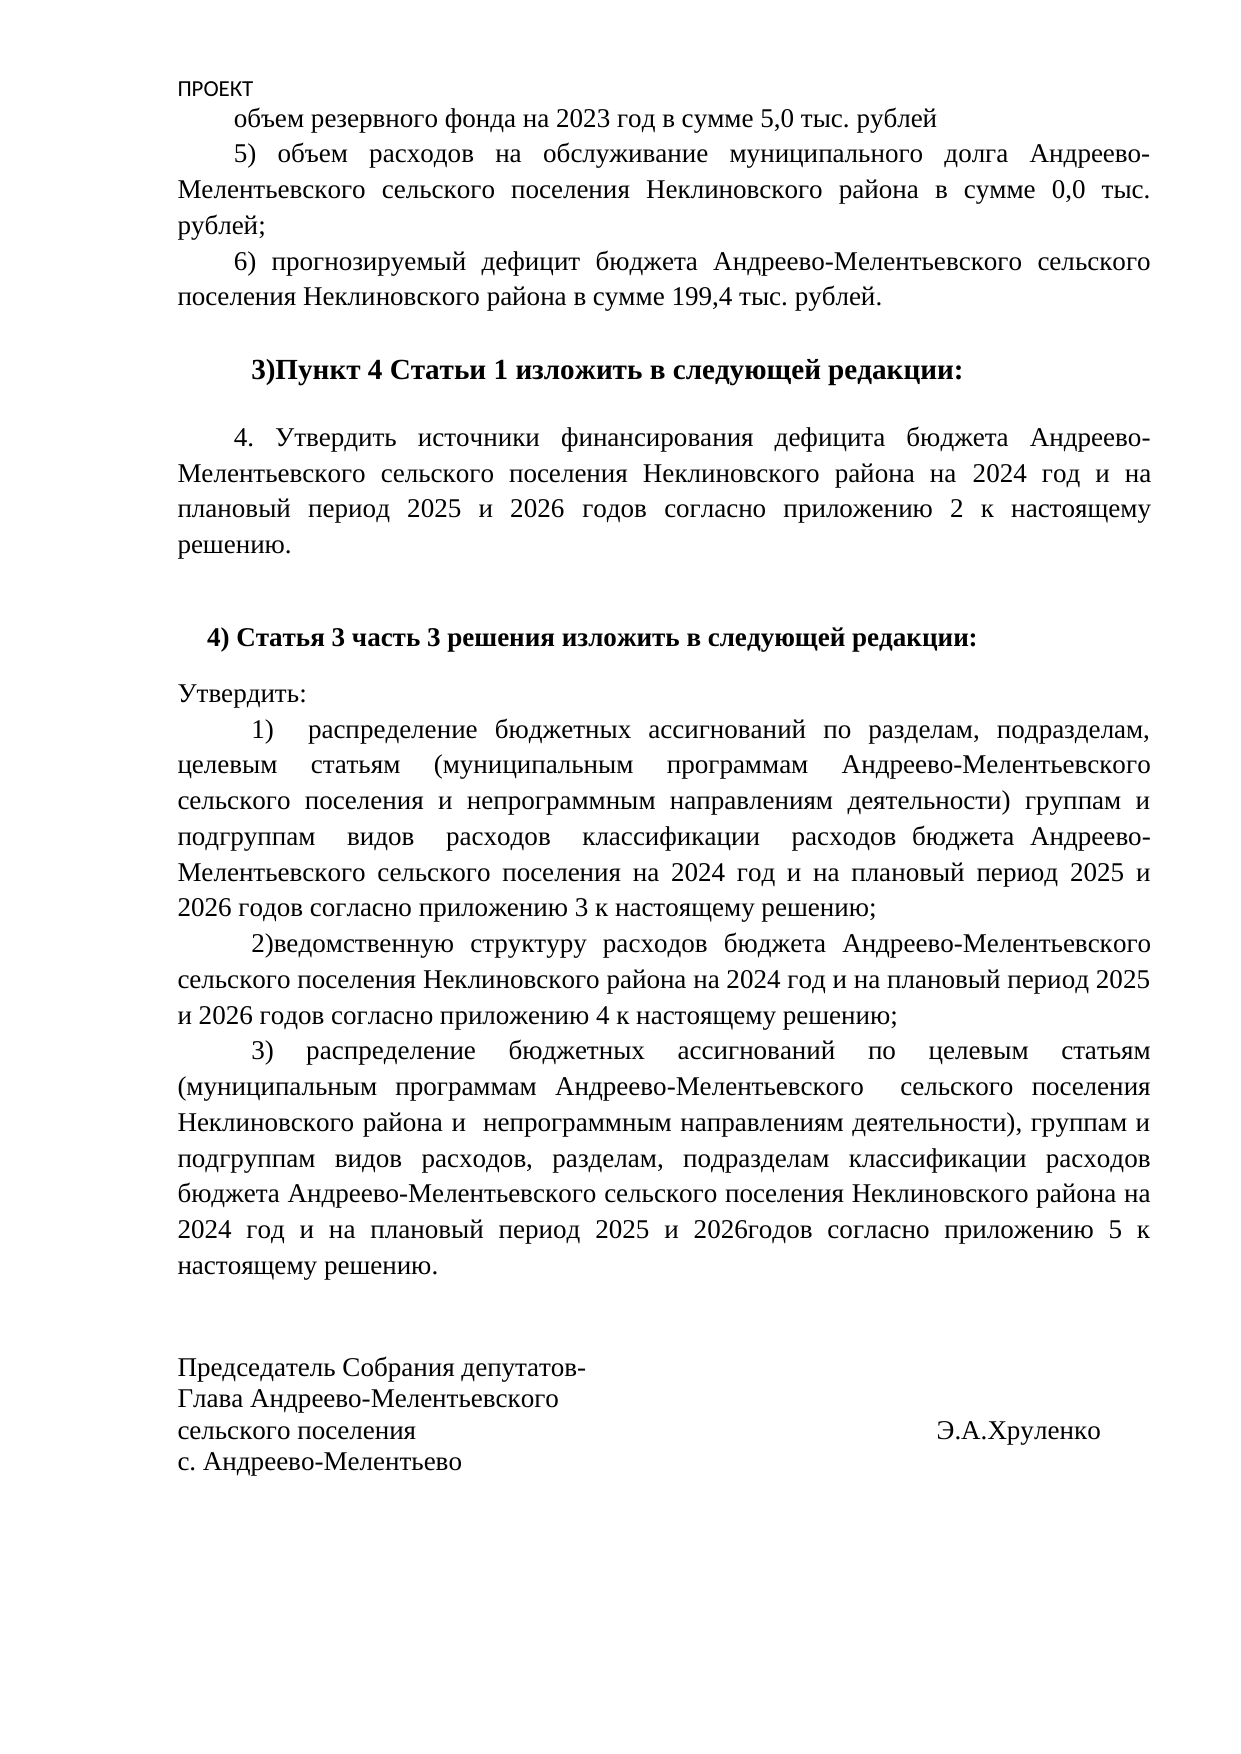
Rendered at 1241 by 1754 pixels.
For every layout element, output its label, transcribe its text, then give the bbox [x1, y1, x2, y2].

text 2)ведомственную структуру расходов бюджета Андреево-Мелентьевского сельского поселения Неклиновского района на 2024 год и на плановый период 2025 и 2026 годов согласно приложению 4 к настоящему решению; [177, 927, 1152, 1030]
text 6) прогнозируемый дефицит бюджета Андреево-Мелентьевского сельского поселения Неклиновского района в сумме 199,4 тыс. рублей. [177, 245, 1152, 312]
text объем резервного фонда на 2023 год в сумме 5,0 тыс. рублей [177, 102, 1152, 133]
list 4) Статья 3 часть 3 решения изложить в следующей редакции: [207, 621, 1152, 652]
text 3)Пункт 4 Статьи 1 изложить в следующей редакции: [177, 352, 1152, 385]
text с. Андреево-Мелентьево [177, 1445, 1152, 1476]
text Утвердить: [177, 677, 1152, 708]
text 5) объем расходов на обслуживание муниципального долга Андреево-Мелентьевского сельского поселения Неклиновского района в сумме 0,0 тыс. рублей; [177, 137, 1152, 240]
text 1) распределение бюджетных ассигнований по разделам, подразделам, целевым статьям (муниципальным программам Андреево-Мелентьевского сельского поселения и непрограммным направлениям деятельности) группам и подгруппам видов расходов классификации расходов бюджета Андреево-Мелентьевского сельского поселения на 2024 год и на плановый период 2025 и 2026 годов согласно приложению 3 к настоящему решению; [177, 713, 1152, 923]
text 3) распределение бюджетных ассигнований по целевым статьям (муниципальным программам Андреево-Мелентьевского сельского поселения Неклиновского района и непрограммным направлениям деятельности), группам и подгруппам видов расходов, разделам, подразделам классификации расходов бюджета Андреево-Мелентьевского сельского поселения Неклиновского района на 2024 год и на плановый период 2025 и 2026годов согласно приложению 5 к настоящему решению. [177, 1034, 1152, 1280]
text Председатель Собрания депутатов- [177, 1351, 1152, 1383]
text Глава Андреево-Мелентьевского [177, 1383, 1152, 1414]
text сельского поселения Э.А.Хруленко [177, 1414, 1152, 1445]
text 4. Утвердить источники финансирования дефицита бюджета Андреево-Мелентьевского сельского поселения Неклиновского района на 2024 год и на плановый период 2025 и 2026 годов согласно приложению 2 к настоящему решению. [177, 421, 1152, 559]
